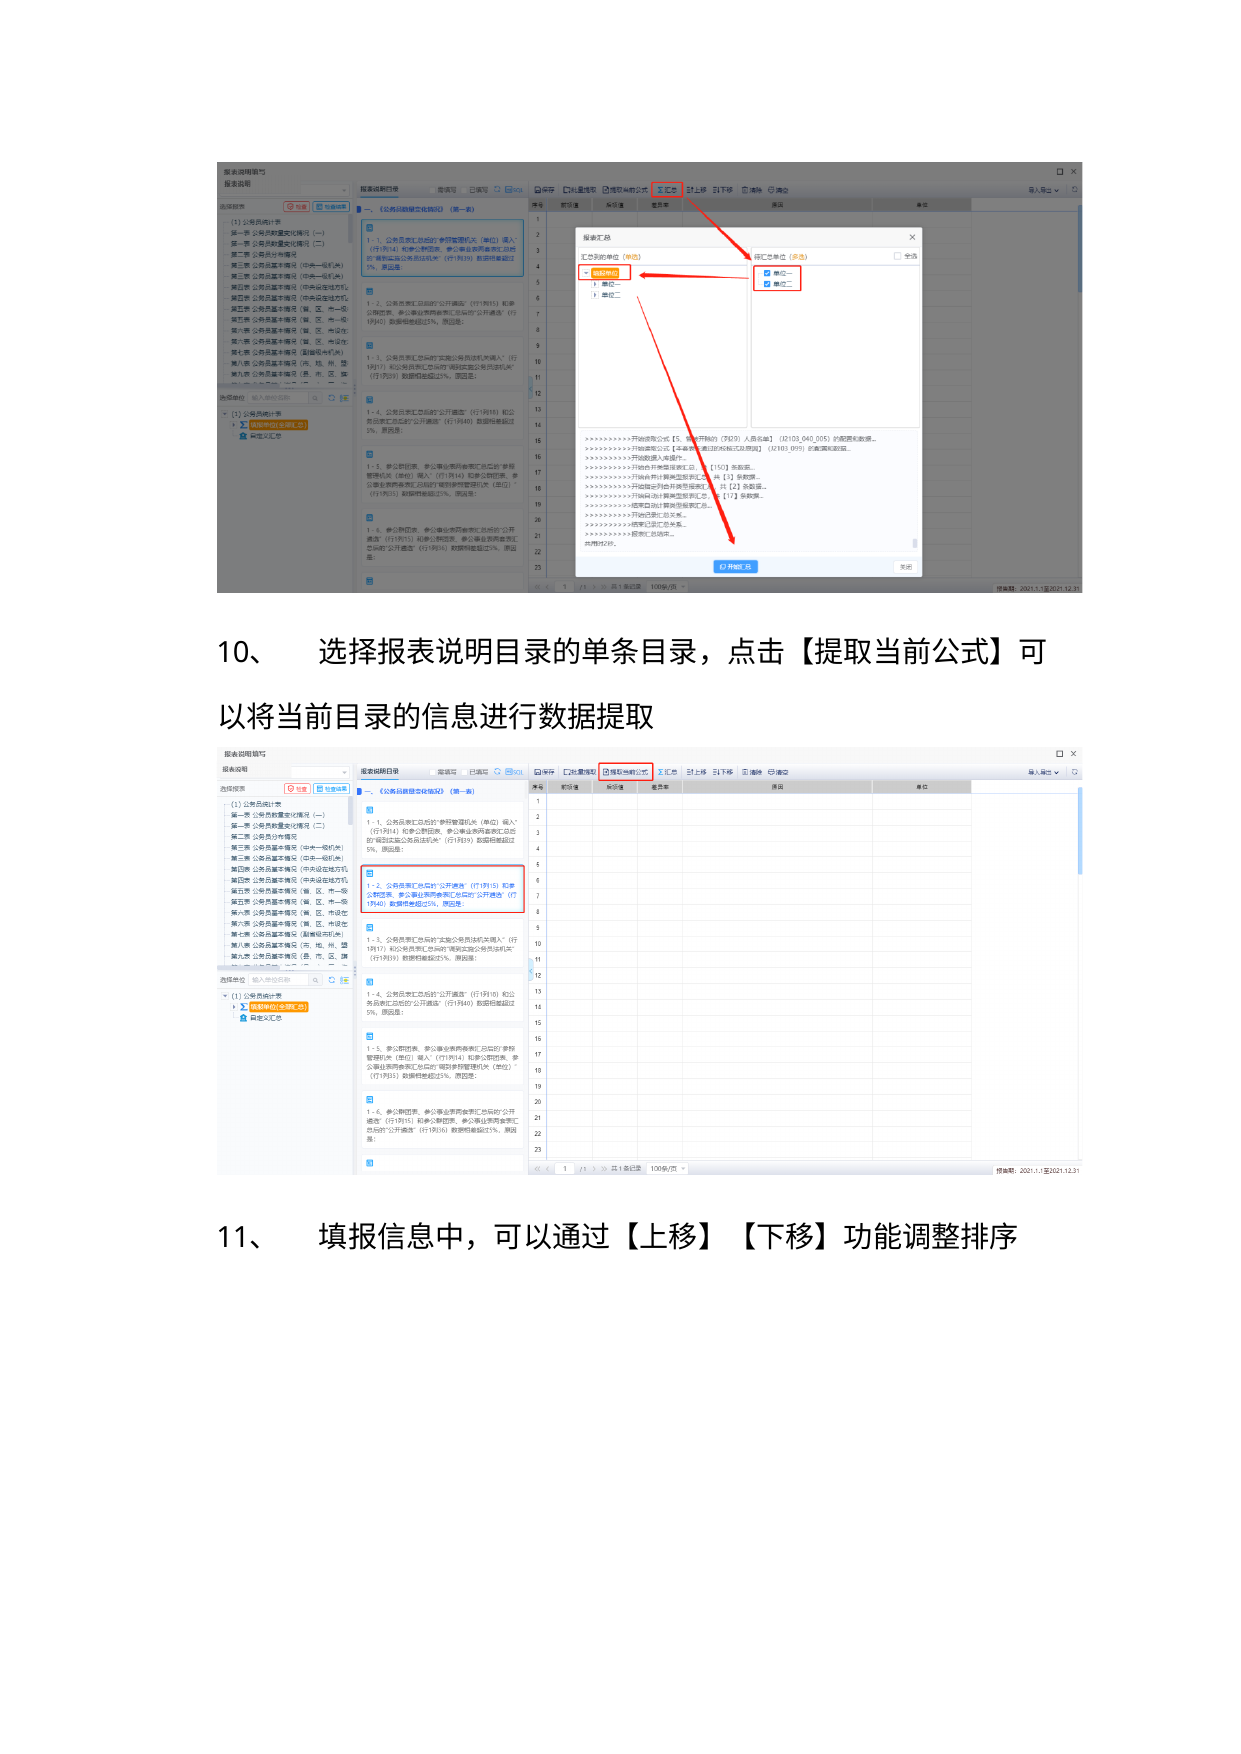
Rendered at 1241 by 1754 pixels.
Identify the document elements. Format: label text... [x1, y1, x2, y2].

picture [216, 747, 1083, 1175]
list 选择报表说明目录的单条目录，点击【提取当前公式】可以将当前目录的信息进行数据提取 [216, 617, 1053, 747]
picture [217, 162, 1083, 593]
list 填报信息中，可以通过【上移】【下移】功能调整排序 [216, 1202, 1053, 1267]
